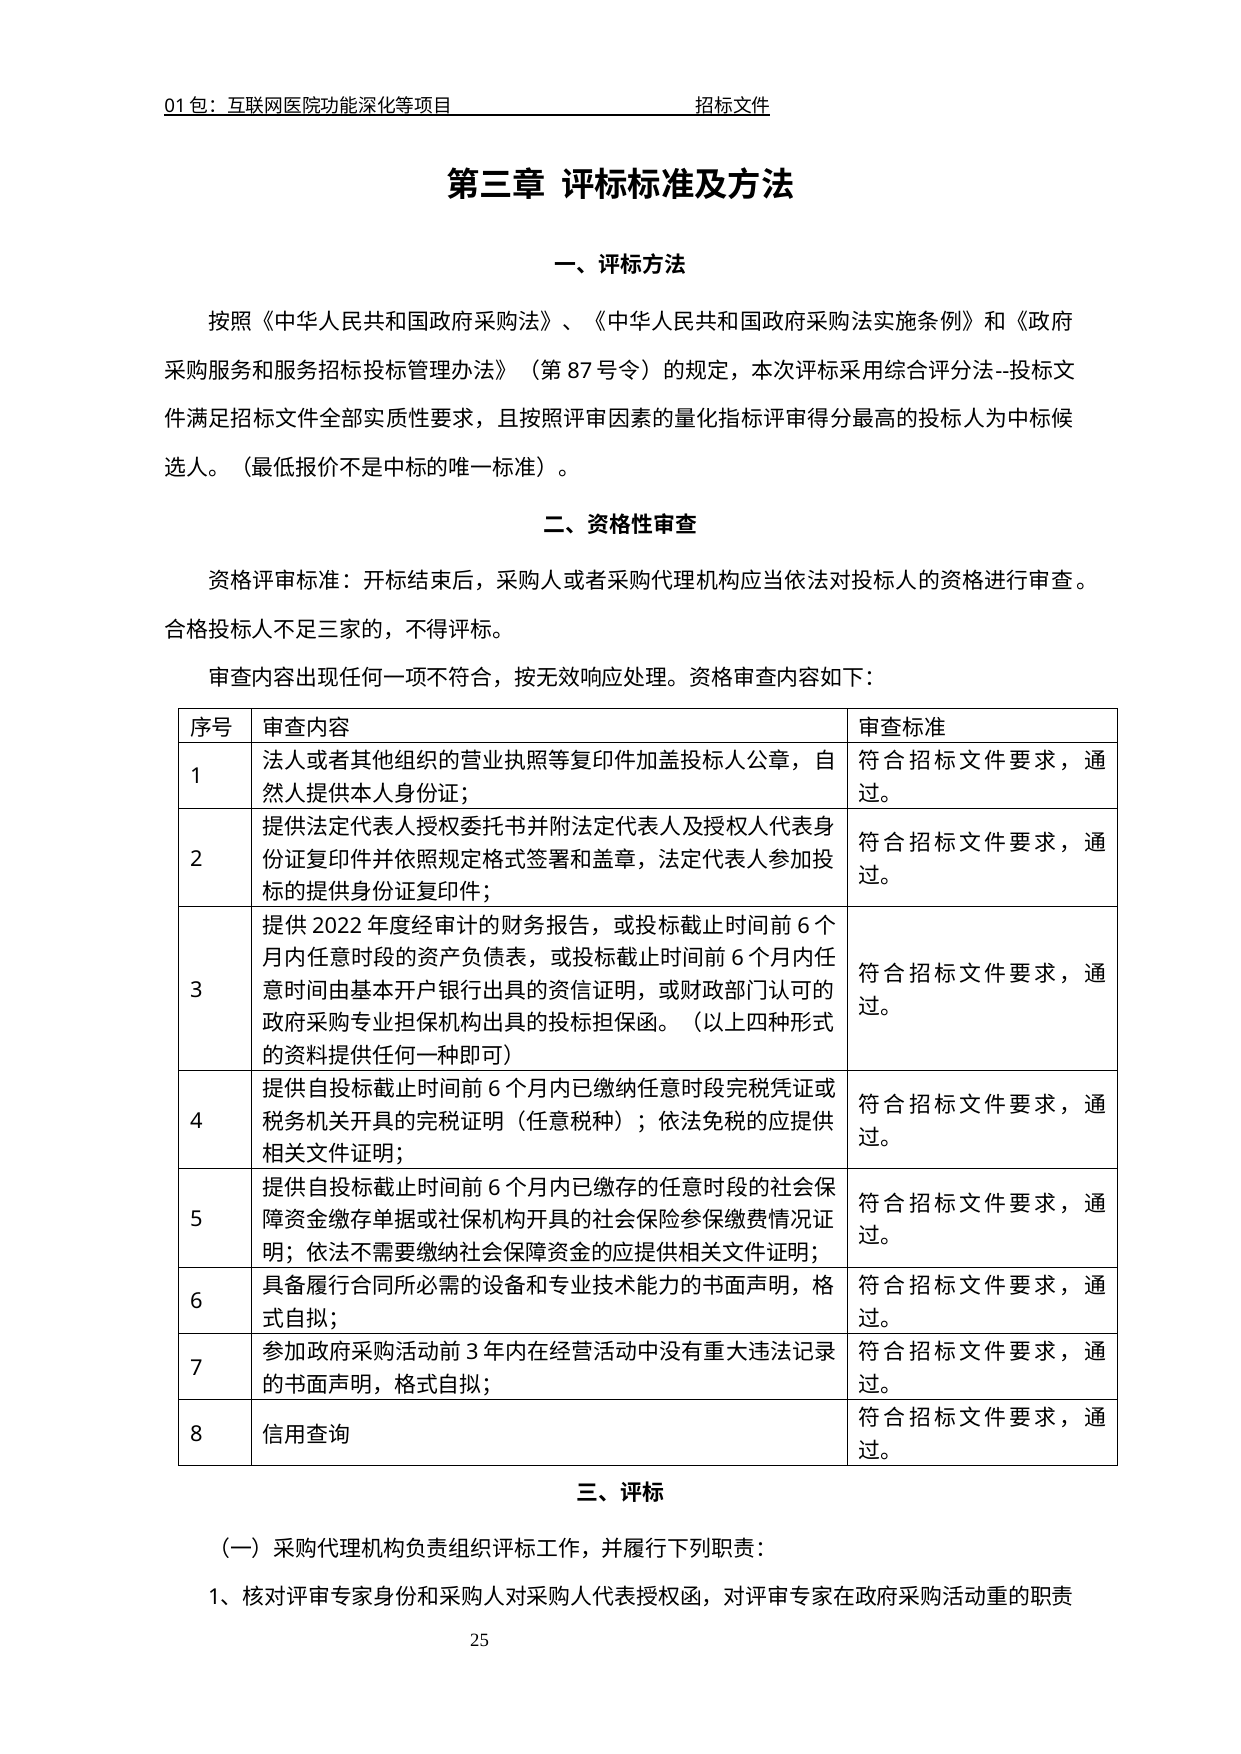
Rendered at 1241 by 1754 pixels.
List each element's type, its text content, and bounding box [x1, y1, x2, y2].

text （一）采购代理机构负责组织评标工作，并履行下列职责： [164, 1531, 1076, 1563]
text 审查内容出现任何一项不符合，按无效响应处理。资格审查内容如下： [164, 660, 1076, 692]
table_cell 参加政府采购活动前3年内在经营活动中没有重大违法记录的书面声明，格式自拟； [252, 1334, 847, 1399]
table_cell 5 [179, 1169, 251, 1267]
table_cell 提供自投标截止时间前6个月内已缴纳任意时段完税凭证或税务机关开具的完税证明（任意税种）；依法免税的应提供相关文件证明； [252, 1071, 847, 1168]
table_cell 符合招标文件要求，通过。 [848, 1334, 1117, 1399]
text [164, 1579, 1076, 1611]
table_cell 符合招标文件要求，通过。 [848, 743, 1117, 808]
table_cell 8 [179, 1400, 251, 1465]
table_cell 7 [179, 1334, 251, 1399]
text 按照《中华人民共和国政府采购法》、《中华人民共和国政府采购法实施条例》和《政府采购服务和服务招标投标管理办法》（第87号令）的规定，本次评标采用综合评分法--投标文件满足招标文件全部实质性要求，且按照评审因素的量化指标评审得分最高的投标人为中标候选人。（最低报价不是中标的唯一标准）。 [164, 303, 1076, 482]
subtitle 一、评标方法 [164, 247, 1076, 279]
table_cell 4 [179, 1071, 251, 1168]
text 资格评审标准：开标结束后，采购人或者采购代理机构应当依法对投标人的资格进行审查。合格投标人不足三家的，不得评标。 [164, 563, 1076, 644]
table_cell 符合招标文件要求，通过。 [848, 907, 1117, 1070]
subtitle 三、评标 [164, 1474, 1076, 1507]
table_cell 提供自投标截止时间前6个月内已缴存的任意时段的社会保障资金缴存单据或社保机构开具的社会保险参保缴费情况证明；依法不需要缴纳社会保障资金的应提供相关文件证明； [252, 1169, 847, 1267]
table_cell 具备履行合同所必需的设备和专业技术能力的书面声明，格式自拟； [252, 1268, 847, 1333]
table_cell 提供法定代表人授权委托书并附法定代表人及授权人代表身份证复印件并依照规定格式签署和盖章，法定代表人参加投标的提供身份证复印件； [252, 809, 847, 906]
table_cell 符合招标文件要求，通过。 [848, 1169, 1117, 1267]
table_cell 3 [179, 907, 251, 1070]
table_cell 信用查询 [252, 1400, 847, 1465]
table_cell 符合招标文件要求，通过。 [848, 809, 1117, 906]
text 第三章 评标标准及方法 [164, 150, 1076, 215]
table_header 序号 [179, 709, 251, 742]
table_cell 提供2022年度经审计的财务报告，或投标截止时间前6个月内任意时段的资产负债表，或投标截止时间前6个月内任意时间由基本开户银行出具的资信证明，或财政部门认可的政府采购专业担保机构出具的投标担保函。（以上四种形式的资料提供任何一种即可） [252, 907, 847, 1070]
table_cell 2 [179, 809, 251, 906]
table_cell 符合招标文件要求，通过。 [848, 1268, 1117, 1333]
table_cell 1 [179, 743, 251, 808]
table_cell 符合招标文件要求，通过。 [848, 1071, 1117, 1168]
table_header 审查内容 [252, 709, 847, 742]
table_cell 法人或者其他组织的营业执照等复印件加盖投标人公章，自然人提供本人身份证； [252, 743, 847, 808]
subtitle 二、资格性审查 [164, 506, 1076, 539]
table_cell 6 [179, 1268, 251, 1333]
table_cell 符合招标文件要求，通过。 [848, 1400, 1117, 1465]
table_header 审查标准 [848, 709, 1117, 742]
